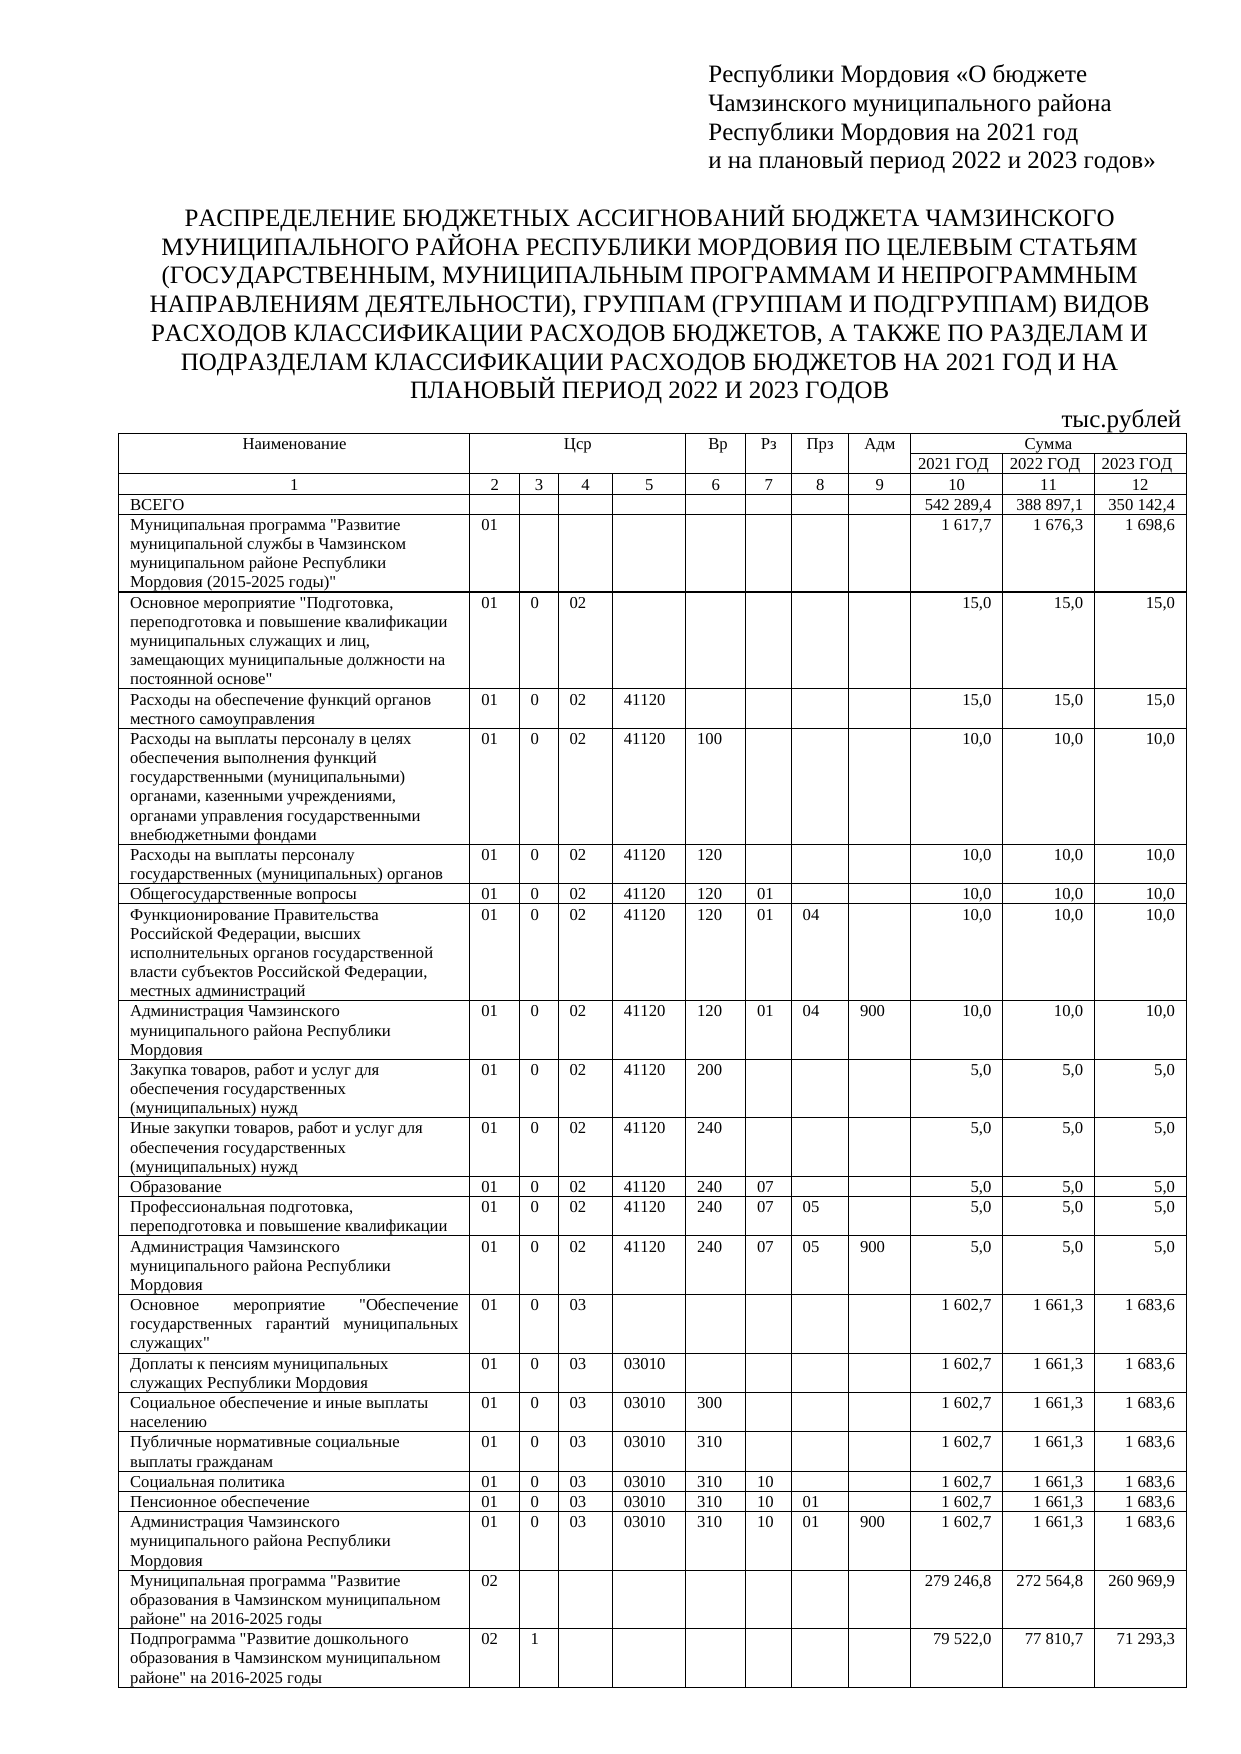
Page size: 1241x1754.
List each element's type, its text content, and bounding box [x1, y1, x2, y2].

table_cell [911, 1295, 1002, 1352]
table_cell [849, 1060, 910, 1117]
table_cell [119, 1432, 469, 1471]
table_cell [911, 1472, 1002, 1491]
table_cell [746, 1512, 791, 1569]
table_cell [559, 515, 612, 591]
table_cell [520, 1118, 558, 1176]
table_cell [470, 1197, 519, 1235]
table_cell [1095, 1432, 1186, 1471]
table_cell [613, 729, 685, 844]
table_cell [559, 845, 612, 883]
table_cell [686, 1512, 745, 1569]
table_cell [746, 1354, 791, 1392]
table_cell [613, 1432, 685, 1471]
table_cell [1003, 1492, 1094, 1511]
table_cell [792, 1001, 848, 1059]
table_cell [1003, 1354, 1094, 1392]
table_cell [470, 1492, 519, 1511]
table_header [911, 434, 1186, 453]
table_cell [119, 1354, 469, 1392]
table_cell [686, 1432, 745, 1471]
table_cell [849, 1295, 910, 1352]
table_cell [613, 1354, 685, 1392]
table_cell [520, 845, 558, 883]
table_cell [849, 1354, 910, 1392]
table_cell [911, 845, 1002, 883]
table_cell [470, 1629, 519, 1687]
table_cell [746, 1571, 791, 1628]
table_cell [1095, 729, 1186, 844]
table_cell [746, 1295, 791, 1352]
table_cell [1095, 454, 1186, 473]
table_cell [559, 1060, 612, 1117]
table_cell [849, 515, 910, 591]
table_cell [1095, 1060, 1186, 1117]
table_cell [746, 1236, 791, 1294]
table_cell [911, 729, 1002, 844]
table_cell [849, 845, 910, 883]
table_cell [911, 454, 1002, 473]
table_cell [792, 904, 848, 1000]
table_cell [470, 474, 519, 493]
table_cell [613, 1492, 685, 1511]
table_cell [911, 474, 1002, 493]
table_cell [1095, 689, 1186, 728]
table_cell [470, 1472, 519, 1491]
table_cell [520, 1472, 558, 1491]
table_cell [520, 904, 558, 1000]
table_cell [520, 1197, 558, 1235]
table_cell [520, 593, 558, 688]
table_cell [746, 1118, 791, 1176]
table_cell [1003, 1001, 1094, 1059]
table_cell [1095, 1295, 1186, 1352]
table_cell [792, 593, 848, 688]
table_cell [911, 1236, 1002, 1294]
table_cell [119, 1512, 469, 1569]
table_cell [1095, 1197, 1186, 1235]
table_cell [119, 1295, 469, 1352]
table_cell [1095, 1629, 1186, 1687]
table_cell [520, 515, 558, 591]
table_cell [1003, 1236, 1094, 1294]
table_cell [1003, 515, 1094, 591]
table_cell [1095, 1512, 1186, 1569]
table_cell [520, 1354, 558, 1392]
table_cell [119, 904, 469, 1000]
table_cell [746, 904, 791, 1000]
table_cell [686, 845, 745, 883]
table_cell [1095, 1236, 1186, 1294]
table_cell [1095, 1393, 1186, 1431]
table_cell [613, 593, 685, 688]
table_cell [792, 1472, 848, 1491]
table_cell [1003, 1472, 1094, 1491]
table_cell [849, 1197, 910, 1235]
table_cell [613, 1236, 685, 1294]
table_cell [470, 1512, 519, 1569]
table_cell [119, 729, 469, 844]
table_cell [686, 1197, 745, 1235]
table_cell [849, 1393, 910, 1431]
text Республики Мордовия «О бюджете [708, 59, 1181, 88]
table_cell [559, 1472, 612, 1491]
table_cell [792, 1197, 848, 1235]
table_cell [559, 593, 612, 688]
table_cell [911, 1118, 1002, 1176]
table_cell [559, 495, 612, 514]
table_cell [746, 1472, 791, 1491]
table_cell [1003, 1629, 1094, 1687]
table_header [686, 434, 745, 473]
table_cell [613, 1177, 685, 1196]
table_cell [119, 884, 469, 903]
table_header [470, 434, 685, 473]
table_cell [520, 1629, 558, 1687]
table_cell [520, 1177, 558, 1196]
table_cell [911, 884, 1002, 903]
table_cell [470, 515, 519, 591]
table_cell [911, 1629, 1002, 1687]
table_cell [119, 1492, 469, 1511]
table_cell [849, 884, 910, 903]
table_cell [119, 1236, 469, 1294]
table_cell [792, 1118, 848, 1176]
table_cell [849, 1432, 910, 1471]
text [708, 88, 1181, 117]
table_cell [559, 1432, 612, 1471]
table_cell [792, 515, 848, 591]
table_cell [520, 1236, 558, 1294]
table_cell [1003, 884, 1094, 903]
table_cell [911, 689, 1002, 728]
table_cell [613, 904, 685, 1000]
text Республики Мордовия на 2021 год [708, 117, 1181, 145]
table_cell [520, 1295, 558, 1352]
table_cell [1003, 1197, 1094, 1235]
text РАСПРЕДЕЛЕНИЕ БЮДЖЕТНЫХ АССИГНОВАНИЙ БЮДЖЕТА ЧАМЗИНСКОГО МУНИЦИПАЛЬНОГО РАЙОНА РЕСПУБЛИКИ МОРДОВИЯ ПО ЦЕЛЕВЫМ СТАТЬЯМ (ГОСУДАРСТВЕННЫМ, МУНИЦИПАЛЬНЫМ ПРОГРАММАМ И НЕПРОГРАММНЫМ НАПРАВЛЕНИЯМ ДЕЯТЕЛЬНОСТИ), ГРУППАМ (ГРУППАМ И ПОДГРУППАМ) ВИДОВ РАСХОДОВ КЛАССИФИКАЦИИ РАСХОДОВ БЮДЖЕТОВ, А ТАКЖЕ ПО РАЗДЕЛАМ И ПОДРАЗДЕЛАМ КЛАССИФИКАЦИИ РАСХОДОВ БЮДЖЕТОВ НА 2021 ГОД И НА ПЛАНОВЫЙ ПЕРИОД 2022 И 2023 ГОДОВ [118, 203, 1181, 404]
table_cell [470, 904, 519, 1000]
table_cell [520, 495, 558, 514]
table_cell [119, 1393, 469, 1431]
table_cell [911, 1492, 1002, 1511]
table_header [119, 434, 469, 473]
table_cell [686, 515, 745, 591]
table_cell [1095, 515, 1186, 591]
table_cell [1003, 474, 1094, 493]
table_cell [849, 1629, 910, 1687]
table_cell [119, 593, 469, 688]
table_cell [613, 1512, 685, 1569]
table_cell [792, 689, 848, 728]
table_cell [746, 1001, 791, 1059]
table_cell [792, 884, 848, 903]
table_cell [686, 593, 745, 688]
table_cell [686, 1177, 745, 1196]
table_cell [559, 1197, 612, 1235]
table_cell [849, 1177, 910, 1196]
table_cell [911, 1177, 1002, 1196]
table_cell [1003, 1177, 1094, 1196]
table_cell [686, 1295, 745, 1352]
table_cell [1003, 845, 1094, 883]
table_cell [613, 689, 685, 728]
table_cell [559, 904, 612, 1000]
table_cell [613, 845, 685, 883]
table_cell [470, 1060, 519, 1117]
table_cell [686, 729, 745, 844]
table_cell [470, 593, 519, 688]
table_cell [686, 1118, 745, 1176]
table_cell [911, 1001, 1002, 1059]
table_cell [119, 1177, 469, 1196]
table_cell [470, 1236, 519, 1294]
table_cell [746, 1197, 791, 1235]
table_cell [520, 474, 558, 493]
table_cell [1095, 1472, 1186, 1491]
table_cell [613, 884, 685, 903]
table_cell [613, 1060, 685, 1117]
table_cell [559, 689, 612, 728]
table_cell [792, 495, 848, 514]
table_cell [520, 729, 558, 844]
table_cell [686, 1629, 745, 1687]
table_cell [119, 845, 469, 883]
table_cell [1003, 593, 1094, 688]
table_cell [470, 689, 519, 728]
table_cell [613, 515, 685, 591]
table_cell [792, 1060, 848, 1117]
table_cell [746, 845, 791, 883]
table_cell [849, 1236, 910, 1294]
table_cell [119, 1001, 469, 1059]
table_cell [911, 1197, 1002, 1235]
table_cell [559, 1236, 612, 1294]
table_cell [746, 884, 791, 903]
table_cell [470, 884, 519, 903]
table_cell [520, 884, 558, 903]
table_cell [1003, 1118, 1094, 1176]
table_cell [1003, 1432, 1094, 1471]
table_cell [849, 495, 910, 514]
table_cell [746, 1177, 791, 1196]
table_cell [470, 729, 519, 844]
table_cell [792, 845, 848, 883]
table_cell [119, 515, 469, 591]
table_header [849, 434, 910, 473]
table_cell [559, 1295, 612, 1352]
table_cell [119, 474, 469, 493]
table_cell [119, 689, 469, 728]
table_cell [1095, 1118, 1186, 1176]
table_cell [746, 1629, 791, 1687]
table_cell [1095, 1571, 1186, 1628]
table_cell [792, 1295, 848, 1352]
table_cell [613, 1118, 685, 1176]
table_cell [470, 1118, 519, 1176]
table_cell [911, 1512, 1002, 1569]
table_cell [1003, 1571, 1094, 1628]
text и на плановый период 2022 и 2023 годов» [708, 145, 1181, 174]
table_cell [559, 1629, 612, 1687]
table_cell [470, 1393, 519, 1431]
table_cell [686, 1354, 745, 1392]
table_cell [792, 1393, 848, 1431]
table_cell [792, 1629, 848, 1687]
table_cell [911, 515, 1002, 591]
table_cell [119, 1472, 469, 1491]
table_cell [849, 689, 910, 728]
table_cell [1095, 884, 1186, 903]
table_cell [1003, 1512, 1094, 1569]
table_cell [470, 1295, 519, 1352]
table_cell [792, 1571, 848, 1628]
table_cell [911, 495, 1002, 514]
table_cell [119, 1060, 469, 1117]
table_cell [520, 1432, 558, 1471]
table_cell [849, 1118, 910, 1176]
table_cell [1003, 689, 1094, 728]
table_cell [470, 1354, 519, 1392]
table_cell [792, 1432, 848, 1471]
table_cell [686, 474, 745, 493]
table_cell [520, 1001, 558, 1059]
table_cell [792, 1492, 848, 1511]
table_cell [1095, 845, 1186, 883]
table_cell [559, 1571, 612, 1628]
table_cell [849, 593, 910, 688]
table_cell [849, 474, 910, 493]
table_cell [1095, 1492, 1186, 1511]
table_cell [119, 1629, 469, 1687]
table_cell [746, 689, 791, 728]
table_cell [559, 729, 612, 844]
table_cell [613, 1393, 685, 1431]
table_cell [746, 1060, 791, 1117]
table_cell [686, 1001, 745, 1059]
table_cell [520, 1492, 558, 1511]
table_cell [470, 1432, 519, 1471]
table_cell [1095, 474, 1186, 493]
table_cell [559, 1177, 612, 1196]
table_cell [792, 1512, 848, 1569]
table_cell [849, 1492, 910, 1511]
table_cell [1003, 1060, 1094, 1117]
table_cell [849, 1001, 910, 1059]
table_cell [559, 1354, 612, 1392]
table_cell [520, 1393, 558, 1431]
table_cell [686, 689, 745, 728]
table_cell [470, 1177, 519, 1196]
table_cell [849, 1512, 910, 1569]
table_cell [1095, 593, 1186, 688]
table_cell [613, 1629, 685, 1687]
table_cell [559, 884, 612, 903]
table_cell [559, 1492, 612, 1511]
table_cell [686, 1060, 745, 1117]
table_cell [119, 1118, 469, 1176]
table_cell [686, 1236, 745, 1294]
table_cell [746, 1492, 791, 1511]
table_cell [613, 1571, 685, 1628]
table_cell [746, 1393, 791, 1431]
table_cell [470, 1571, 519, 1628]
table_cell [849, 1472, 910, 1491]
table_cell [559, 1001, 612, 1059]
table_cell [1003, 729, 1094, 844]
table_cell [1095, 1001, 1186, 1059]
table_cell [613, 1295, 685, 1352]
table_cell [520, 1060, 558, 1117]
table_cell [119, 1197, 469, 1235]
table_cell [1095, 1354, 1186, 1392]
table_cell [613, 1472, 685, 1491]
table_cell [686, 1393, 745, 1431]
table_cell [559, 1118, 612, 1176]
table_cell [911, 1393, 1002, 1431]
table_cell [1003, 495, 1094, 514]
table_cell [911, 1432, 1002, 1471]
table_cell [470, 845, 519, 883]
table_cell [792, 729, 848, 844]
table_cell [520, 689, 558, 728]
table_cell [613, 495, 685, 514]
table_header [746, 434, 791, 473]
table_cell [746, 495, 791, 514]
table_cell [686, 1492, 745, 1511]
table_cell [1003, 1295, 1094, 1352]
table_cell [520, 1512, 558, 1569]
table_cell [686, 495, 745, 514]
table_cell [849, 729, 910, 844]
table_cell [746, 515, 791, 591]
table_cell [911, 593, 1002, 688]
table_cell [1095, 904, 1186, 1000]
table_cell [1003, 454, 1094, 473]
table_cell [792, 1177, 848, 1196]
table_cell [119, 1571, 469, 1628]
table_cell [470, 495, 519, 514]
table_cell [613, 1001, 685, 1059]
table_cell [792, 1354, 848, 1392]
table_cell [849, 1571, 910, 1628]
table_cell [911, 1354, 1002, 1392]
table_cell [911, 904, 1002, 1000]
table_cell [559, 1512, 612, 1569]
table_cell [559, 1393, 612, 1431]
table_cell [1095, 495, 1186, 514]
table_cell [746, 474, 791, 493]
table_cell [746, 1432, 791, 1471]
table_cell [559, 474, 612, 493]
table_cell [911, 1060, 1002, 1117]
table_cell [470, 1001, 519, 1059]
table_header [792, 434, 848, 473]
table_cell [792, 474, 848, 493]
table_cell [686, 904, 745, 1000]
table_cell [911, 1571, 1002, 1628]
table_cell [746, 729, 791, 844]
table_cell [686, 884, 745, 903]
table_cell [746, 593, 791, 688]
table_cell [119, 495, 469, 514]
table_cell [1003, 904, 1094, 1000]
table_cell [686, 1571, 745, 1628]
text тыс.рублей [266, 404, 1181, 433]
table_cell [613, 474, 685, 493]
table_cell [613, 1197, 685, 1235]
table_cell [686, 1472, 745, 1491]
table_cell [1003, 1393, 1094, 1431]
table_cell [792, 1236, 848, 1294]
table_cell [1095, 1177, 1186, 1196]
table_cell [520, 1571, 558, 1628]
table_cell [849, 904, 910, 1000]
